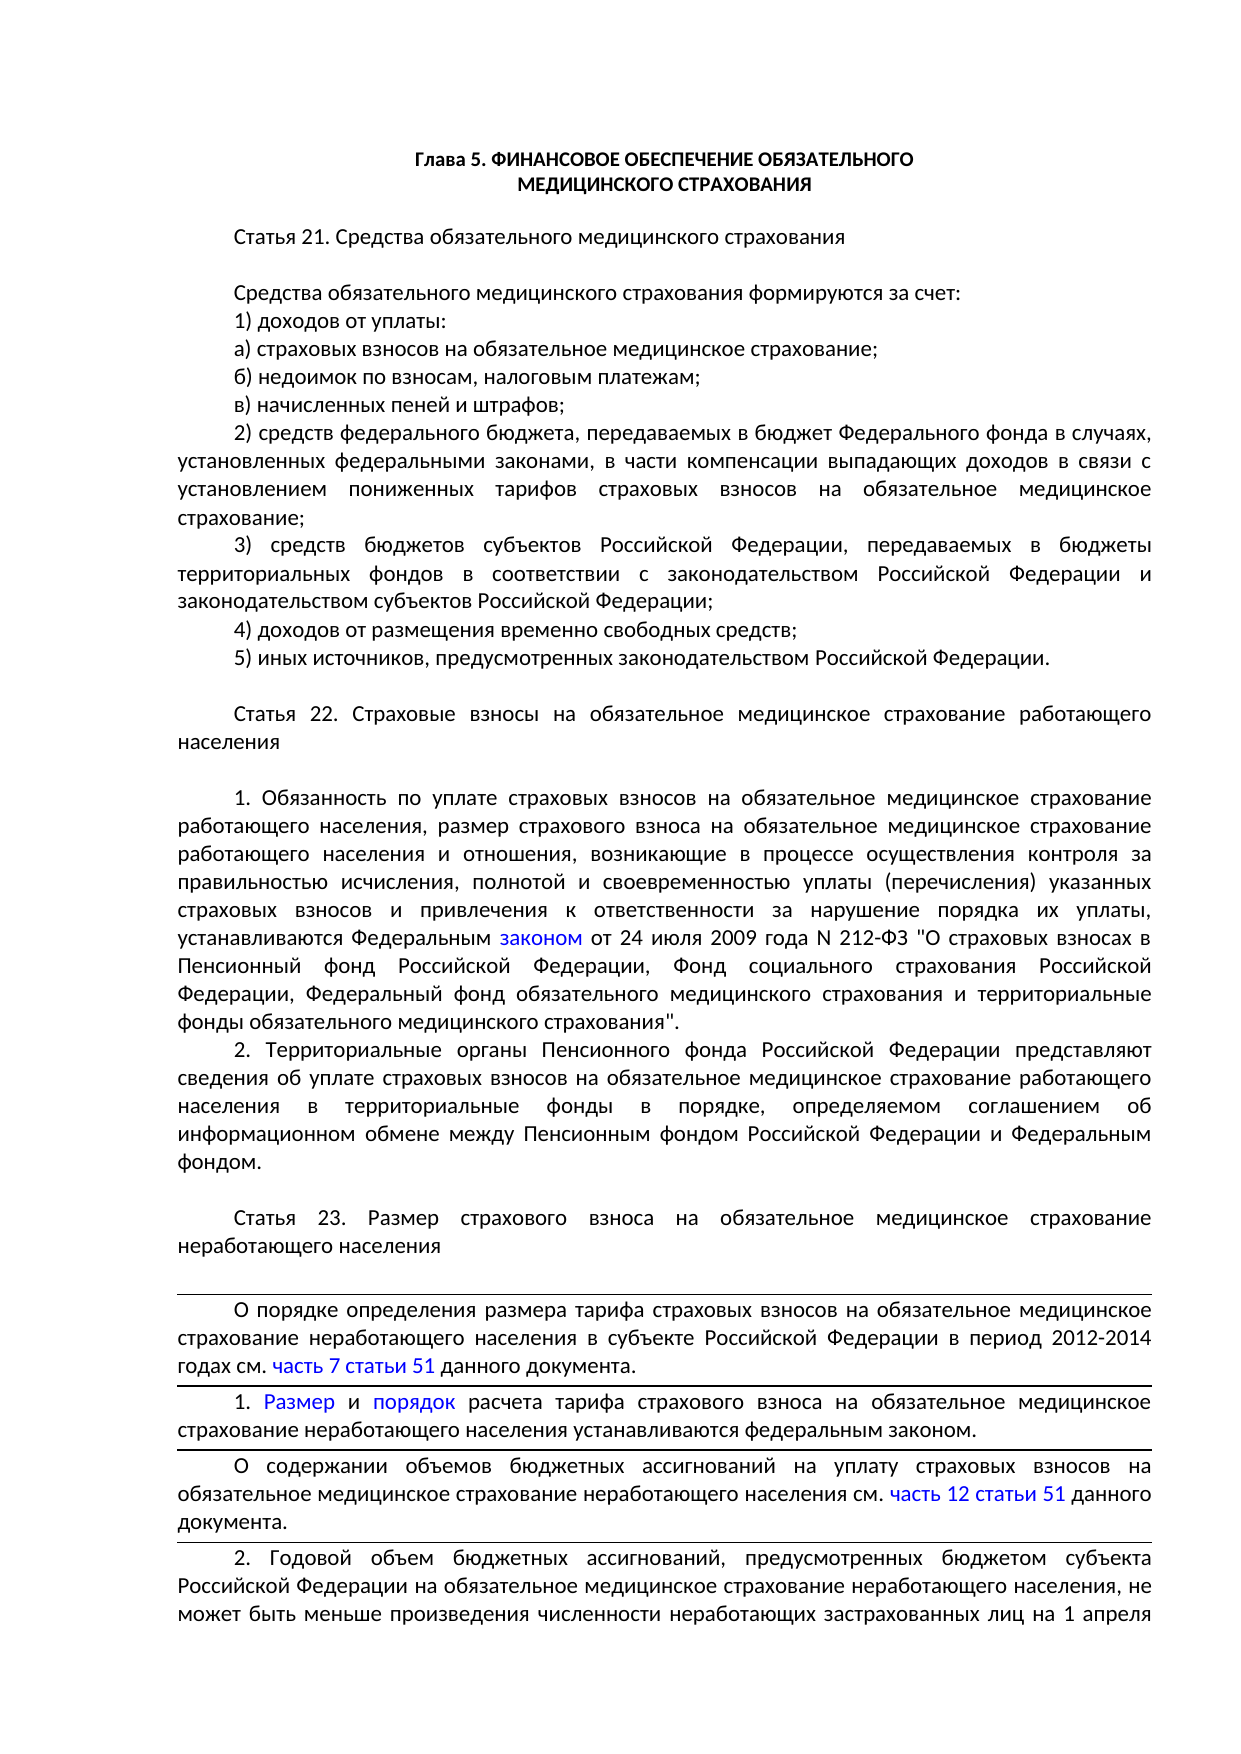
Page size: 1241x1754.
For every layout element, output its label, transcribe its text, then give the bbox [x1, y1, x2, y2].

text О порядке определения размера тарифа страховых взносов на обязательное медицинское страхование неработающего населения в субъекте Российской Федерации в период 2012-2014 годах см. часть 7 статьи 51 данного документа. [177, 1295, 1152, 1379]
text 1) доходов от уплаты: [177, 306, 1152, 334]
text а) страховых взносов на обязательное медицинское страхование; [177, 334, 1152, 362]
text 1. Размер и порядок расчета тарифа страхового взноса на обязательное медицинское страхование неработающего населения устанавливаются федеральным законом. [177, 1387, 1152, 1443]
text в) начисленных пеней и штрафов; [177, 391, 1152, 418]
text 4) доходов от размещения временно свободных средств; [177, 615, 1152, 643]
text О содержании объемов бюджетных ассигнований на уплату страховых взносов на обязательное медицинское страхование неработающего населения см. часть 12 статьи 51 данного документа. [177, 1451, 1152, 1535]
text Средства обязательного медицинского страхования формируются за счет: [177, 278, 1152, 306]
title Глава 5. ФИНАНСОВОЕ ОБЕСПЕЧЕНИЕ ОБЯЗАТЕЛЬНОГО [177, 146, 1152, 172]
text 3) средств бюджетов субъектов Российской Федерации, передаваемых в бюджеты территориальных фондов в соответствии с законодательством Российской Федерации и законодательством субъектов Российской Федерации; [177, 531, 1152, 615]
text Статья 21. Средства обязательного медицинского страхования [177, 222, 1152, 250]
text Статья 23. Размер страхового взноса на обязательное медицинское страхование неработающего населения [177, 1203, 1152, 1259]
text Статья 22. Страховые взносы на обязательное медицинское страхование работающего населения [177, 699, 1152, 755]
text 5) иных источников, предусмотренных законодательством Российской Федерации. [177, 643, 1152, 671]
text б) недоимок по взносам, налоговым платежам; [177, 362, 1152, 391]
title МЕДИЦИНСКОГО СТРАХОВАНИЯ [177, 172, 1152, 197]
text 2. Территориальные органы Пенсионного фонда Российской Федерации представляют сведения об уплате страховых взносов на обязательное медицинское страхование работающего населения в территориальные фонды в порядке, определяемом соглашением об информационном обмене между Пенсионным фондом Российской Федерации и Федеральным фондом. [177, 1035, 1152, 1175]
text 2) средств федерального бюджета, передаваемых в бюджет Федерального фонда в случаях, установленных федеральными законами, в части компенсации выпадающих доходов в связи с установлением пониженных тарифов страховых взносов на обязательное медицинское страхование; [177, 418, 1152, 531]
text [177, 1543, 1152, 1627]
text 1. Обязанность по уплате страховых взносов на обязательное медицинское страхование работающего населения, размер страхового взноса на обязательное медицинское страхование работающего населения и отношения, возникающие в процессе осуществления контроля за правильностью исчисления, полнотой и своевременностью уплаты (перечисления) указанных страховых взносов и привлечения к ответственности за нарушение порядка их уплаты, устанавливаются Федеральным законом от 24 июля 2009 года N 212-ФЗ "О страховых взносах в Пенсионный фонд Российской Федерации, Фонд социального страхования Российской Федерации, Федеральный фонд обязательного медицинского страхования и территориальные фонды обязательного медицинского страхования". [177, 783, 1152, 1035]
